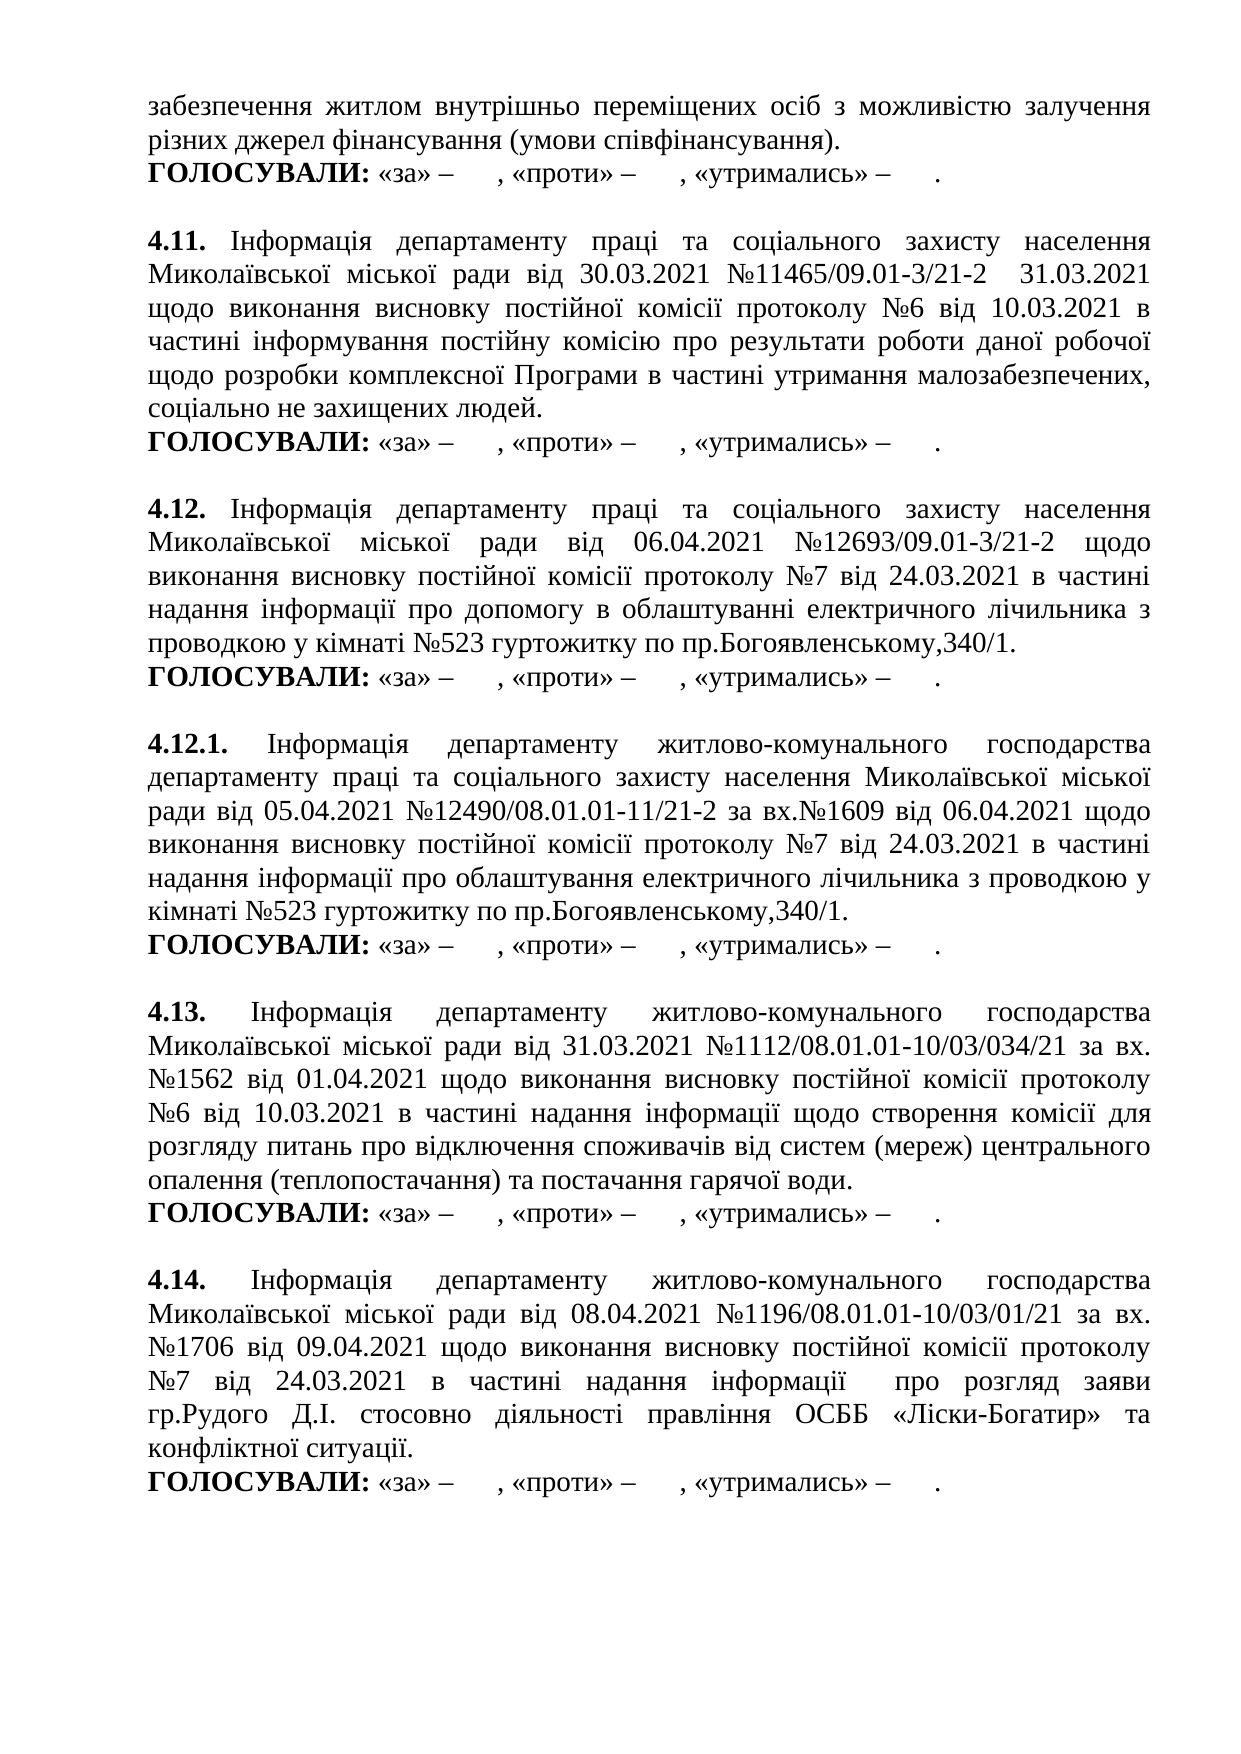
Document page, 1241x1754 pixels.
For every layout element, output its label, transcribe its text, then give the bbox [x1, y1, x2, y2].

text 4.14. Інформація департаменту житлово-комунального господарства Миколаївської міської ради від 08.04.2021 №1196/08.01.01-10/03/01/21 за вх.№1706 від 09.04.2021 щодо виконання висновку постійної комісії протоколу №7 від 24.03.2021 в частині надання інформації про розгляд заяви гр.Рудого Д.І. стосовно діяльності правління ОСББ «Ліски-Богатир» та конфліктної ситуації. [148, 1262, 1152, 1464]
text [148, 88, 1152, 156]
text 4.13. Інформація департаменту житлово-комунального господарства Миколаївської міської ради від 31.03.2021 №1112/08.01.01-10/03/034/21 за вх.№1562 від 01.04.2021 щодо виконання висновку постійної комісії протоколу №6 від 10.03.2021 в частині надання інформації щодо створення комісії для розгляду питань про відключення споживачів від систем (мереж) центрального опалення (теплопостачання) та постачання гарячої води. [148, 994, 1152, 1195]
text ГОЛОСУВАЛИ: «за» – , «проти» – , «утримались» – . [148, 659, 1152, 692]
text ГОЛОСУВАЛИ: «за» – , «проти» – , «утримались» – . [148, 424, 1152, 457]
text ГОЛОСУВАЛИ: «за» – , «проти» – , «утримались» – . [148, 156, 1152, 189]
text 4.11. Інформація департаменту праці та соціального захисту населення Миколаївської міської ради від 30.03.2021 №11465/09.01-3/21-2 31.03.2021 щодо виконання висновку постійної комісії протоколу №6 від 10.03.2021 в частині інформування постійну комісію про результати роботи даної робочої щодо розробки комплексної Програми в частині утримання малозабезпечених, соціально не захищених людей. [148, 223, 1152, 424]
text 4.12.1. Інформація департаменту житлово-комунального господарства департаменту праці та соціального захисту населення Миколаївської міської ради від 05.04.2021 №12490/08.01.01-11/21-2 за вх.№1609 від 06.04.2021 щодо виконання висновку постійної комісії протоколу №7 від 24.03.2021 в частині надання інформації про облаштування електричного лічильника з проводкою у кімнаті №523 гуртожитку по пр.Богоявленському,340/1. [148, 726, 1152, 927]
text 4.12. Інформація департаменту праці та соціального захисту населення Миколаївської міської ради від 06.04.2021 №12693/09.01-3/21-2 щодо виконання висновку постійної комісії протоколу №7 від 24.03.2021 в частині надання інформації про допомогу в облаштуванні електричного лічильника з проводкою у кімнаті №523 гуртожитку по пр.Богоявленському,340/1. [148, 491, 1152, 659]
text ГОЛОСУВАЛИ: «за» – , «проти» – , «утримались» – . [148, 1464, 1152, 1497]
text ГОЛОСУВАЛИ: «за» – , «проти» – , «утримались» – . [148, 927, 1152, 961]
text ГОЛОСУВАЛИ: «за» – , «проти» – , «утримались» – . [148, 1195, 1152, 1229]
